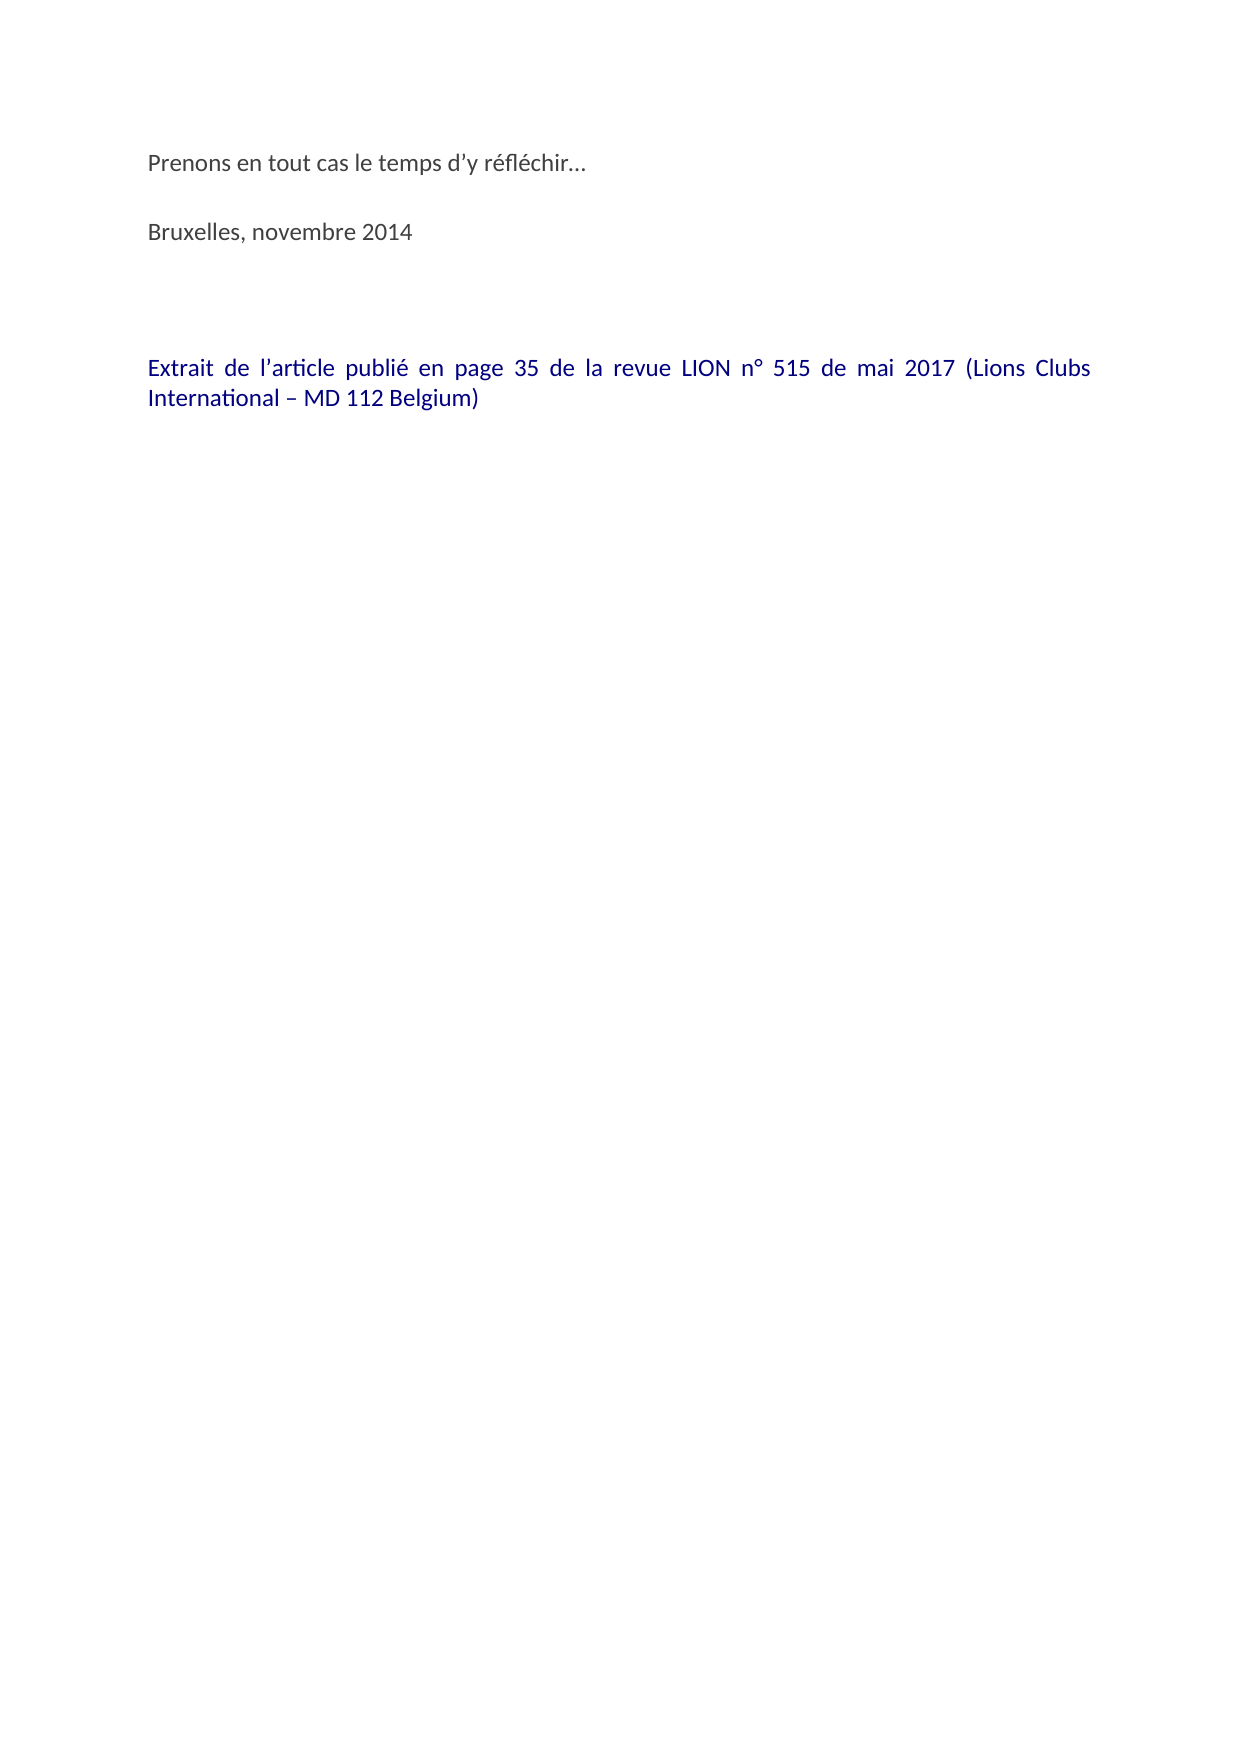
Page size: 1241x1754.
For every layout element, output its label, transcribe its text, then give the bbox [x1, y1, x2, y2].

text Bruxelles, novembre 2014 [148, 216, 1093, 246]
text Prenons en tout cas le temps d’y réfléchir… [148, 148, 1093, 178]
text Extrait de l’article publié en page 35 de la revue LION n° 515 de mai 2017 (Lions Clubs International – MD 112 Belgium) [148, 352, 1093, 413]
